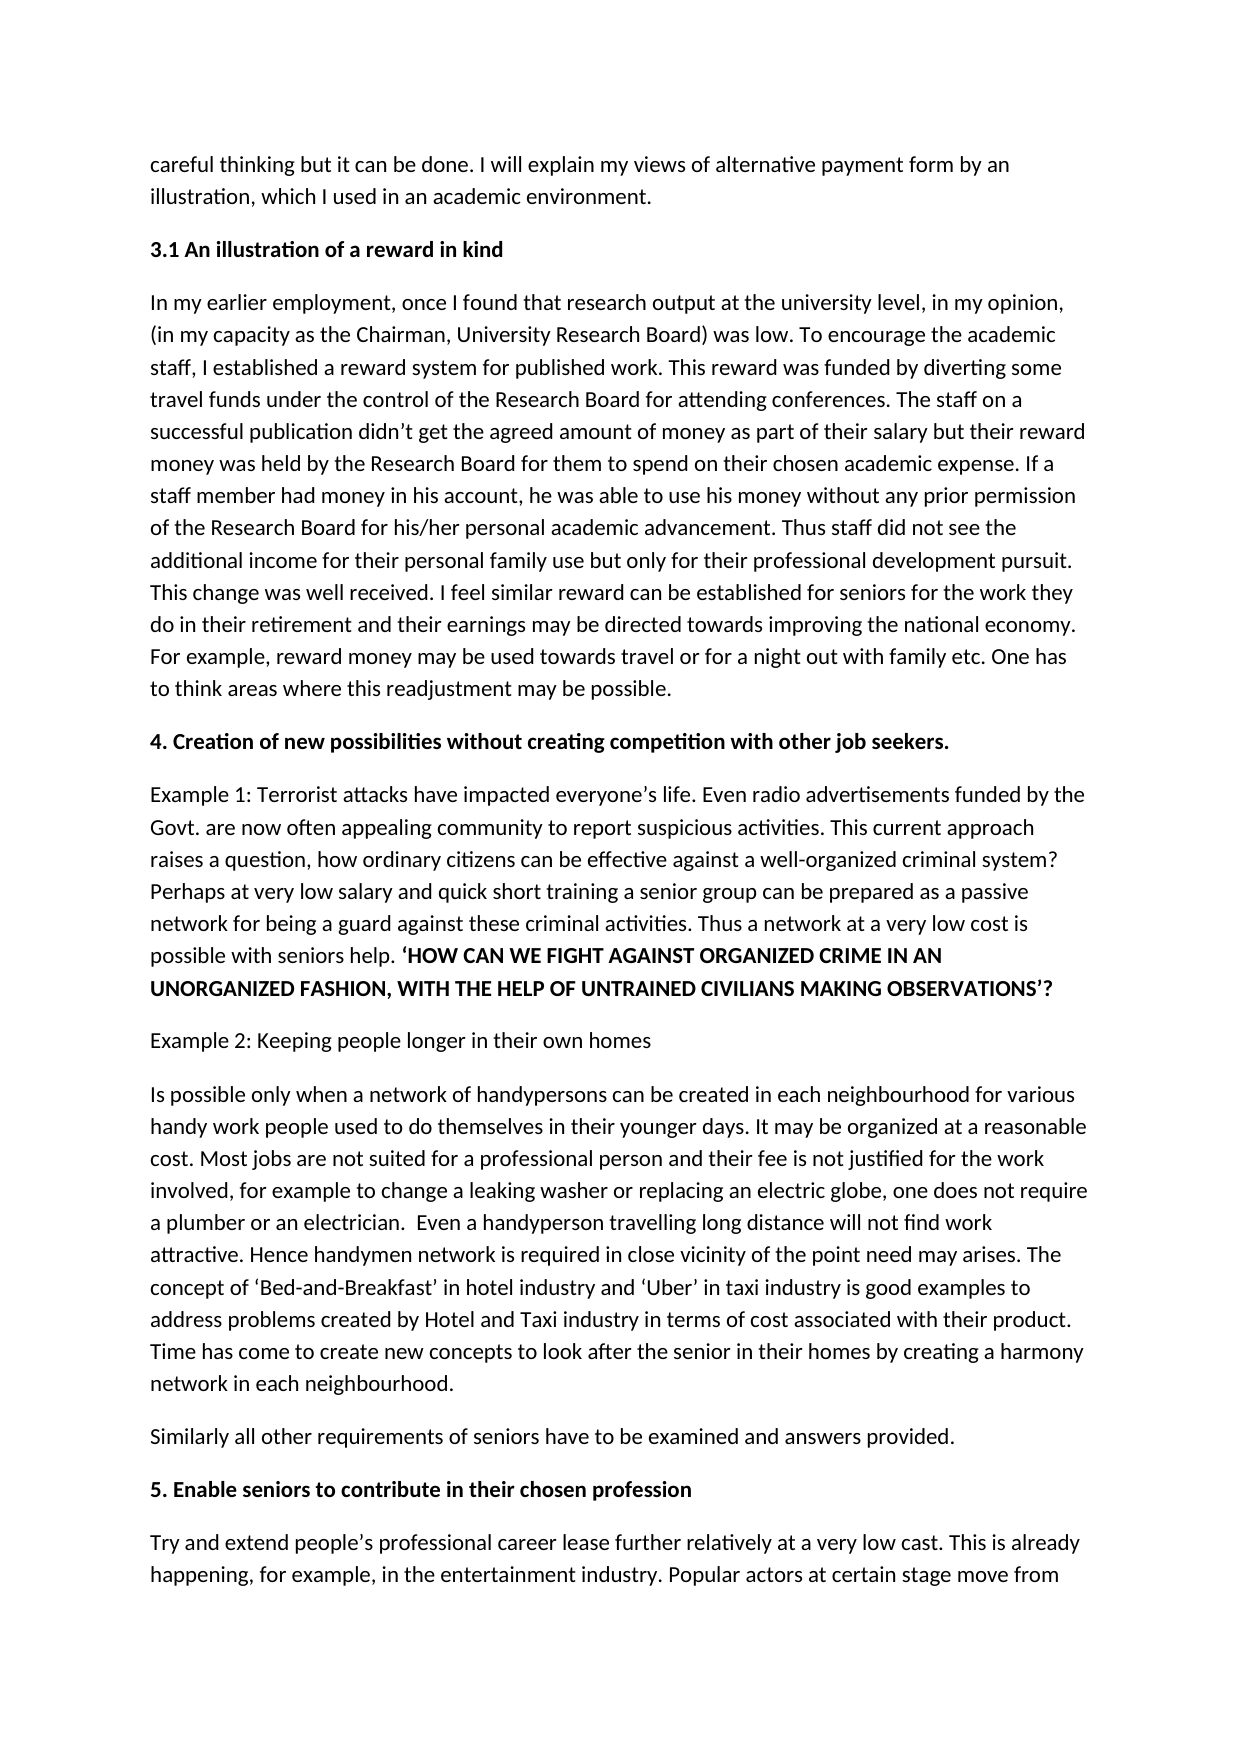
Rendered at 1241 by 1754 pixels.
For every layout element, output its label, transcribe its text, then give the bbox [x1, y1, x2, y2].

text 5. Enable seniors to contribute in their chosen profession [150, 1475, 1090, 1503]
text In my earlier employment, once I found that research output at the university level, in my opinion, (in my capacity as the Chairman, University Research Board) was low. To encourage the academic staff, I established a reward system for published work. This reward was funded by diverting some travel funds under the control of the Research Board for attending conferences. The staff on a successful publication didn’t get the agreed amount of money as part of their salary but their reward money was held by the Research Board for them to spend on their chosen academic expense. If a staff member had money in his account, he was able to use his money without any prior permission of the Research Board for his/her personal academic advancement. Thus staff did not see the additional income for their personal family use but only for their professional development pursuit. This change was well received. I feel similar reward can be established for seniors for the work they do in their retirement and their earnings may be directed towards improving the national economy. For example, reward money may be used towards travel or for a night out with family etc. One has to think areas where this readjustment may be possible. [150, 288, 1090, 702]
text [150, 1528, 1090, 1589]
text Is possible only when a network of handypersons can be created in each neighbourhood for various handy work people used to do themselves in their younger days. It may be organized at a reasonable cost. Most jobs are not suited for a professional person and their fee is not justified for the work involved, for example to change a leaking washer or replacing an electric globe, one does not require a plumber or an electrician. Even a handyperson travelling long distance will not find work attractive. Hence handymen network is required in close vicinity of the point need may arises. The concept of ‘Bed-and-Breakfast’ in hotel industry and ‘Uber’ in taxi industry is good examples to address problems created by Hotel and Taxi industry in terms of cost associated with their product. Time has come to create new concepts to look after the senior in their homes by creating a harmony network in each neighbourhood. [150, 1080, 1090, 1397]
text Similarly all other requirements of seniors have to be examined and answers provided. [150, 1422, 1090, 1450]
text Example 1: Terrorist attacks have impacted everyone’s life. Even radio advertisements funded by the Govt. are now often appealing community to report suspicious activities. This current approach raises a question, how ordinary citizens can be effective against a well-organized criminal system? Perhaps at very low salary and quick short training a senior group can be prepared as a passive network for being a guard against these criminal activities. Thus a network at a very low cost is possible with seniors help. ‘HOW CAN WE FIGHT AGAINST ORGANIZED CRIME IN AN UNORGANIZED FASHION, WITH THE HELP OF UNTRAINED CIVILIANS MAKING OBSERVATIONS’? [150, 781, 1090, 1002]
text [150, 150, 1090, 210]
text Example 2: Keeping people longer in their own homes [150, 1027, 1090, 1055]
text 3.1 An illustration of a reward in kind [150, 235, 1090, 263]
text 4. Creation of new possibilities without creating competition with other job seekers. [150, 727, 1090, 756]
